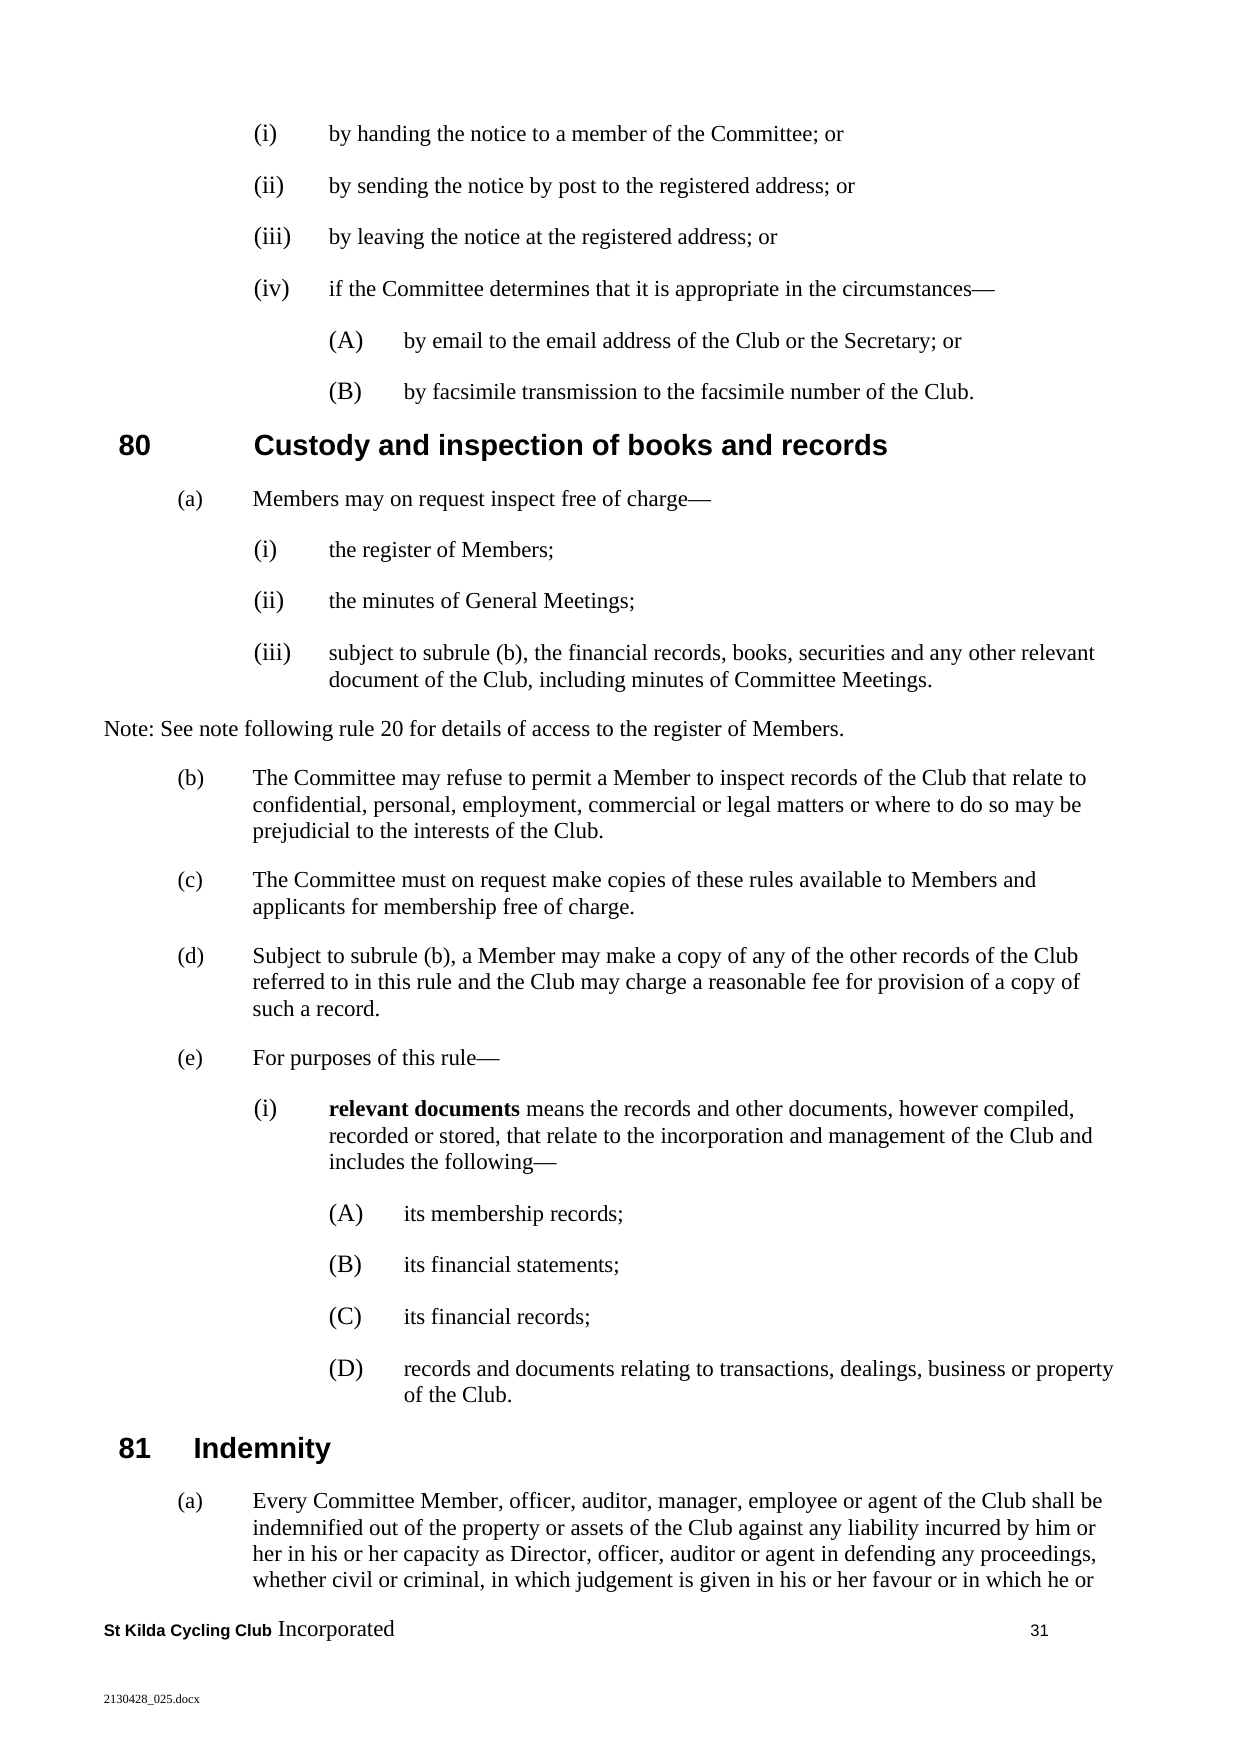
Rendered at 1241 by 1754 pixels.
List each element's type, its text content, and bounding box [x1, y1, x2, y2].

list by facsimile transmission to the facsimile number of the Club. [328, 376, 1122, 405]
list Subject to subrule (b), a Member may make a copy of any of the other records of the Club referred to in this rule and the Club may charge a reasonable fee for provision of a copy of such a record. [177, 942, 1122, 1021]
list its membership records; [328, 1198, 1122, 1226]
list records and documents relating to transactions, dealings, business or property of the Club. [328, 1353, 1122, 1408]
list subject to subrule (b), the financial records, books, securities and any other relevant document of the Club, including minutes of Committee Meetings. [253, 637, 1122, 692]
list by leaving the notice at the registered address; or [253, 221, 1122, 250]
list For purposes of this rule— [177, 1044, 1122, 1070]
list The Committee may refuse to permit a Member to inspect records of the Club that relate to confidential, personal, employment, commercial or legal matters or where to do so may be prejudicial to the interests of the Club. [177, 764, 1122, 843]
subtitle Custody and inspection of books and records [118, 428, 1122, 462]
list Members may on request inspect free of charge— [177, 484, 1122, 511]
list relevant documents means the records and other documents, however compiled, recorded or stored, that relate to the incorporation and management of the Club and includes the following— [253, 1093, 1122, 1175]
list by email to the email address of the Club or the Secretary; or [328, 325, 1122, 353]
list The Committee must on request make copies of these rules available to Members and applicants for membership free of charge. [177, 866, 1122, 919]
text Note: See note following rule 20 for details of access to the register of Members. [103, 715, 1122, 742]
list the minutes of General Meetings; [253, 586, 1122, 614]
list by handing the notice to a member of the Committee; or [253, 118, 1122, 147]
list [177, 1487, 1122, 1593]
list its financial statements; [328, 1249, 1122, 1278]
list if the Committee determines that it is appropriate in the circumstances— [253, 273, 1122, 302]
list by sending the notice by post to the registered address; or [253, 170, 1122, 198]
list its financial records; [328, 1301, 1122, 1330]
list the register of Members; [253, 534, 1122, 563]
subtitle Indemnity [118, 1431, 1122, 1464]
